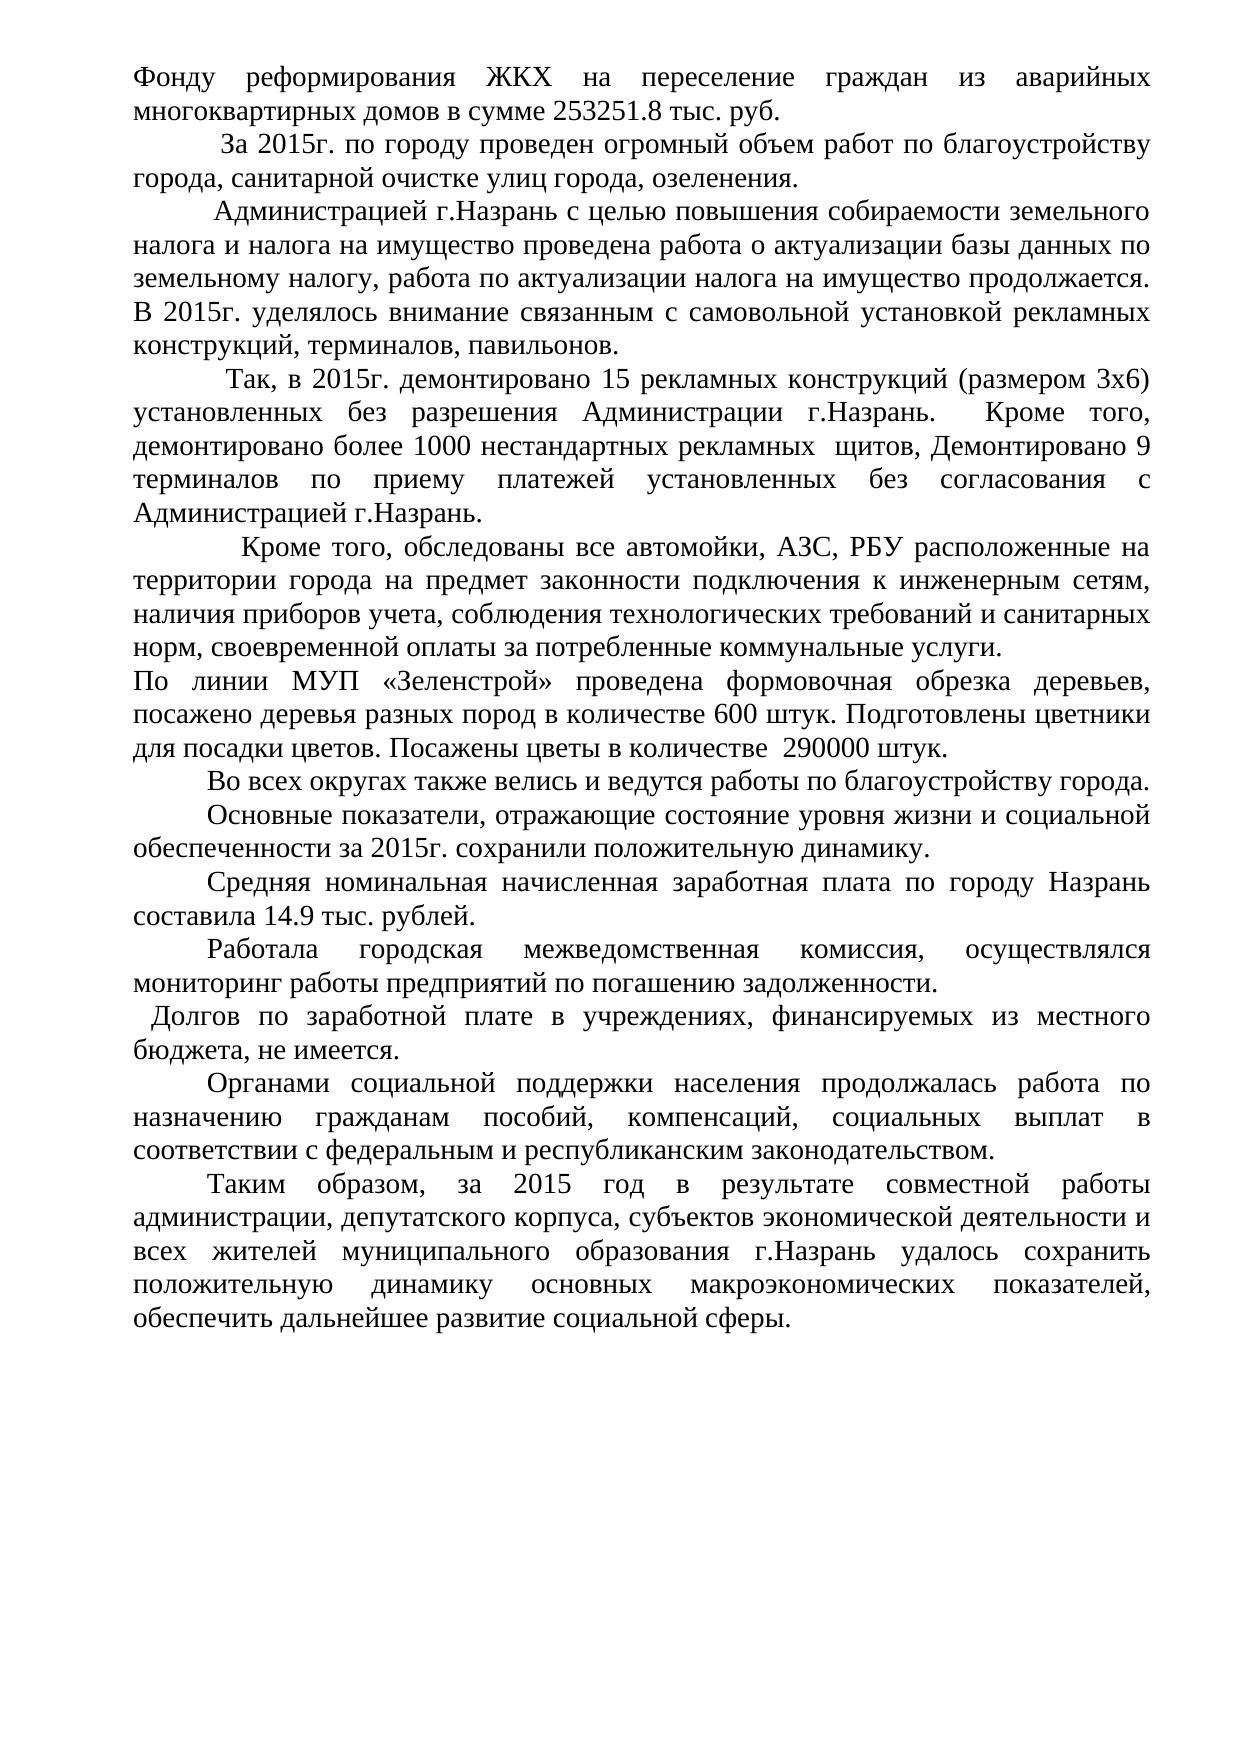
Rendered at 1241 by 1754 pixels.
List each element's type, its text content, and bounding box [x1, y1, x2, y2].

text Администрацией г.Назрань с целью повышения собираемости земельного налога и налога на имущество проведена работа о актуализации базы данных по земельному налогу, работа по актуализации налога на имущество продолжается. В 2015г. уделялось внимание связанным с самовольной установкой рекламных конструкций, терминалов, павильонов. [133, 193, 1152, 361]
text Так, в 2015г. демонтировано 15 рекламных конструкций (размером 3х6) установленных без разрешения Администрации г.Назрань. Кроме того, демонтировано более 1000 нестандартных рекламных щитов, Демонтировано 9 терминалов по приему платежей установленных без согласования с Администрацией г.Назрань. [133, 361, 1152, 529]
text Средняя номинальная начисленная заработная плата по городу Назрань составила 14.9 тыс. рублей. [133, 864, 1152, 931]
text Кроме того, обследованы все автомойки, АЗС, РБУ расположенные на территории города на предмет законности подключения к инженерным сетям, наличия приборов учета, соблюдения технологических требований и санитарных норм, своевременной оплаты за потребленные коммунальные услуги. [133, 529, 1152, 663]
text За 2015г. по городу проведен огромный объем работ по благоустройству города, санитарной очистке улиц города, озеленения. [133, 126, 1152, 193]
text Органами социальной поддержки населения продолжалась работа по назначению гражданам пособий, компенсаций, социальных выплат в соответствии с федеральным и республиканским законодательством. [133, 1065, 1152, 1166]
text Таким образом, за 2015 год в результате совместной работы администрации, депутатского корпуса, субъектов экономической деятельности и всех жителей муниципального образования г.Назрань удалось сохранить положительную динамику основных макроэкономических показателей, обеспечить дальнейшее развитие социальной сферы. [133, 1166, 1152, 1334]
text По линии МУП «Зеленстрой» проведена формовочная обрезка деревьев, посажено деревья разных пород в количестве 600 штук. Подготовлены цветники для посадки цветов. Посажены цветы в количестве 290000 штук. [133, 663, 1152, 763]
text Во всех округах также велись и ведутся работы по благоустройству города. [133, 763, 1152, 797]
text Работала городская межведомственная комиссия, осуществлялся мониторинг работы предприятий по погашению задолженности. [133, 931, 1152, 998]
text Долгов по заработной плате в учреждениях, финансируемых из местного бюджета, не имеется. [133, 998, 1152, 1065]
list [133, 59, 1152, 126]
text Основные показатели, отражающие состояние уровня жизни и социальной обеспеченности за 2015г. сохранили положительную динамику. [133, 797, 1152, 864]
